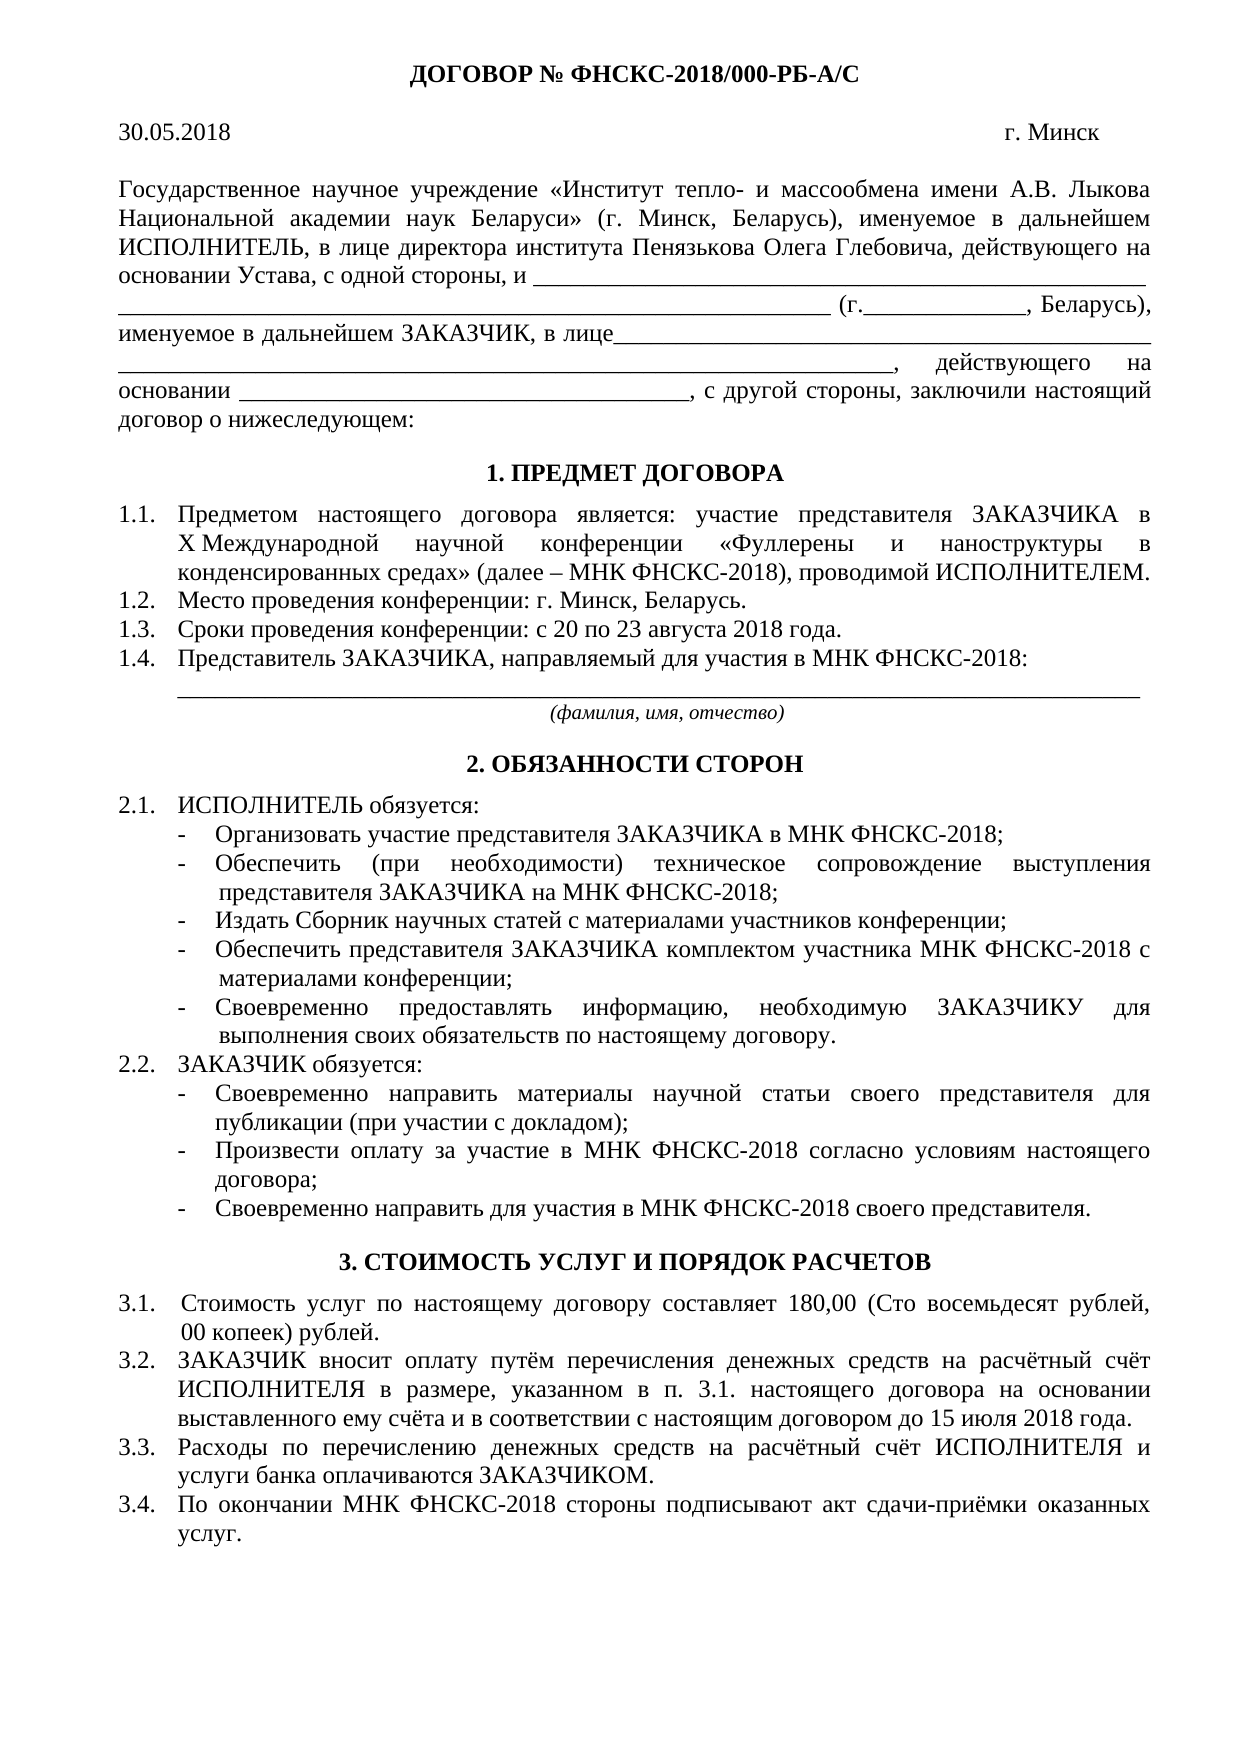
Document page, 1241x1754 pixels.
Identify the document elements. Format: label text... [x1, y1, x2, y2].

text 2.2. ЗАКАЗЧИК обязуется: [118, 1049, 1152, 1078]
list Стоимость услуг по настоящему договору составляет 180,00 (Сто восемьдесят рублей, 00 копеек) рублей. [118, 1288, 1152, 1346]
list ЗАКАЗЧИК вносит оплату путём перечисления денежных средств на расчётный счёт ИСПОЛНИТЕЛЯ в размере, указанном в п. 3.1. настоящего договора на основании выставленного ему счёта и в соответствии с настоящим договором до 15 июля 2018 года. [118, 1346, 1152, 1432]
list Организовать участие представителя ЗАКАЗЧИКА в МНК ФНСКС-2018; [177, 819, 1152, 848]
text 2. ОБЯЗАННОСТИ СТОРОН [118, 749, 1152, 778]
list Представитель ЗАКАЗЧИКА, направляемый для участия в МНК ФНСКС-2018: [118, 643, 1152, 672]
list Сроки проведения конференции: с 20 по 23 августа 2018 года. [118, 614, 1152, 643]
list Обеспечить представителя ЗАКАЗЧИКА комплектом участника МНК ФНСКС-2018 с материалами конференции; [177, 934, 1152, 992]
list По окончании МНК ФНСКС-2018 стороны подписывают акт сдачи-приёмки оказанных услуг. [118, 1489, 1152, 1547]
text ДОГОВОР № ФНСКС-2018/000-РБ-А/С [118, 59, 1152, 88]
list Своевременно направить материалы научной статьи своего представителя для публикации (при участии с докладом); [177, 1078, 1152, 1136]
list Своевременно предоставлять информацию, необходимую ЗАКАЗЧИКУ для выполнения своих обязательств по настоящему договору. [177, 992, 1152, 1049]
list Своевременно направить для участия в МНК ФНСКС-2018 своего представителя. [177, 1193, 1152, 1222]
list Произвести оплату за участие в МНК ФНСКС-2018 согласно условиям настоящего договора; [177, 1136, 1152, 1193]
text _____________________________________________________________________________ [177, 672, 1152, 700]
list Обеспечить (при необходимости) техническое сопровождение выступления представителя ЗАКАЗЧИКА на МНК ФНСКС-2018; [177, 848, 1152, 906]
list Издать Сборник научных статей с материалами участников конференции; [177, 906, 1152, 934]
text 2.1. ИСПОЛНИТЕЛЬ обязуется: [118, 791, 1152, 819]
text 1. ПРЕДМЕТ ДОГОВОРА [118, 458, 1152, 487]
text _________________________________________________________ (г._____________, Беларусь), именуемое в дальнейшем ЗАКАЗЧИК, в лице___________________________________________ ______________________________________________________________, действующего на основании ____________________________________, с другой стороны, заключили настоящий договор о нижеследующем: [118, 289, 1152, 433]
text 3. СТОИМОСТЬ УСЛУГ И ПОРЯДОК РАСЧЕТОВ [118, 1247, 1152, 1276]
text Государственное научное учреждение «Институт тепло- и массообмена имени А.В. Лыкова Национальной академии наук Беларуси» (г. Минск, Беларусь), именуемое в дальнейшем ИСПОЛНИТЕЛЬ, в лице директора института Пенязькова Олега Глебовича, действующего на основании Устава, с одной стороны, и _________________________________________________ [118, 174, 1152, 289]
text 30.05.2018 г. Минск [118, 117, 1152, 174]
list Место проведения конференции: г. Минск, Беларусь. [118, 585, 1152, 614]
text (фамилия, имя, отчество) [177, 700, 1152, 724]
list Предметом настоящего договора является: участие представителя ЗАКАЗЧИКА в X Международной научной конференции «Фуллерены и наноструктуры в конденсированных средах» (далее – МНК ФНСКС-2018), проводимой ИСПОЛНИТЕЛЕМ. [118, 499, 1152, 585]
list Расходы по перечислению денежных средств на расчётный счёт ИСПОЛНИТЕЛЯ и услуги банка оплачиваются ЗАКАЗЧИКОМ. [118, 1432, 1152, 1489]
